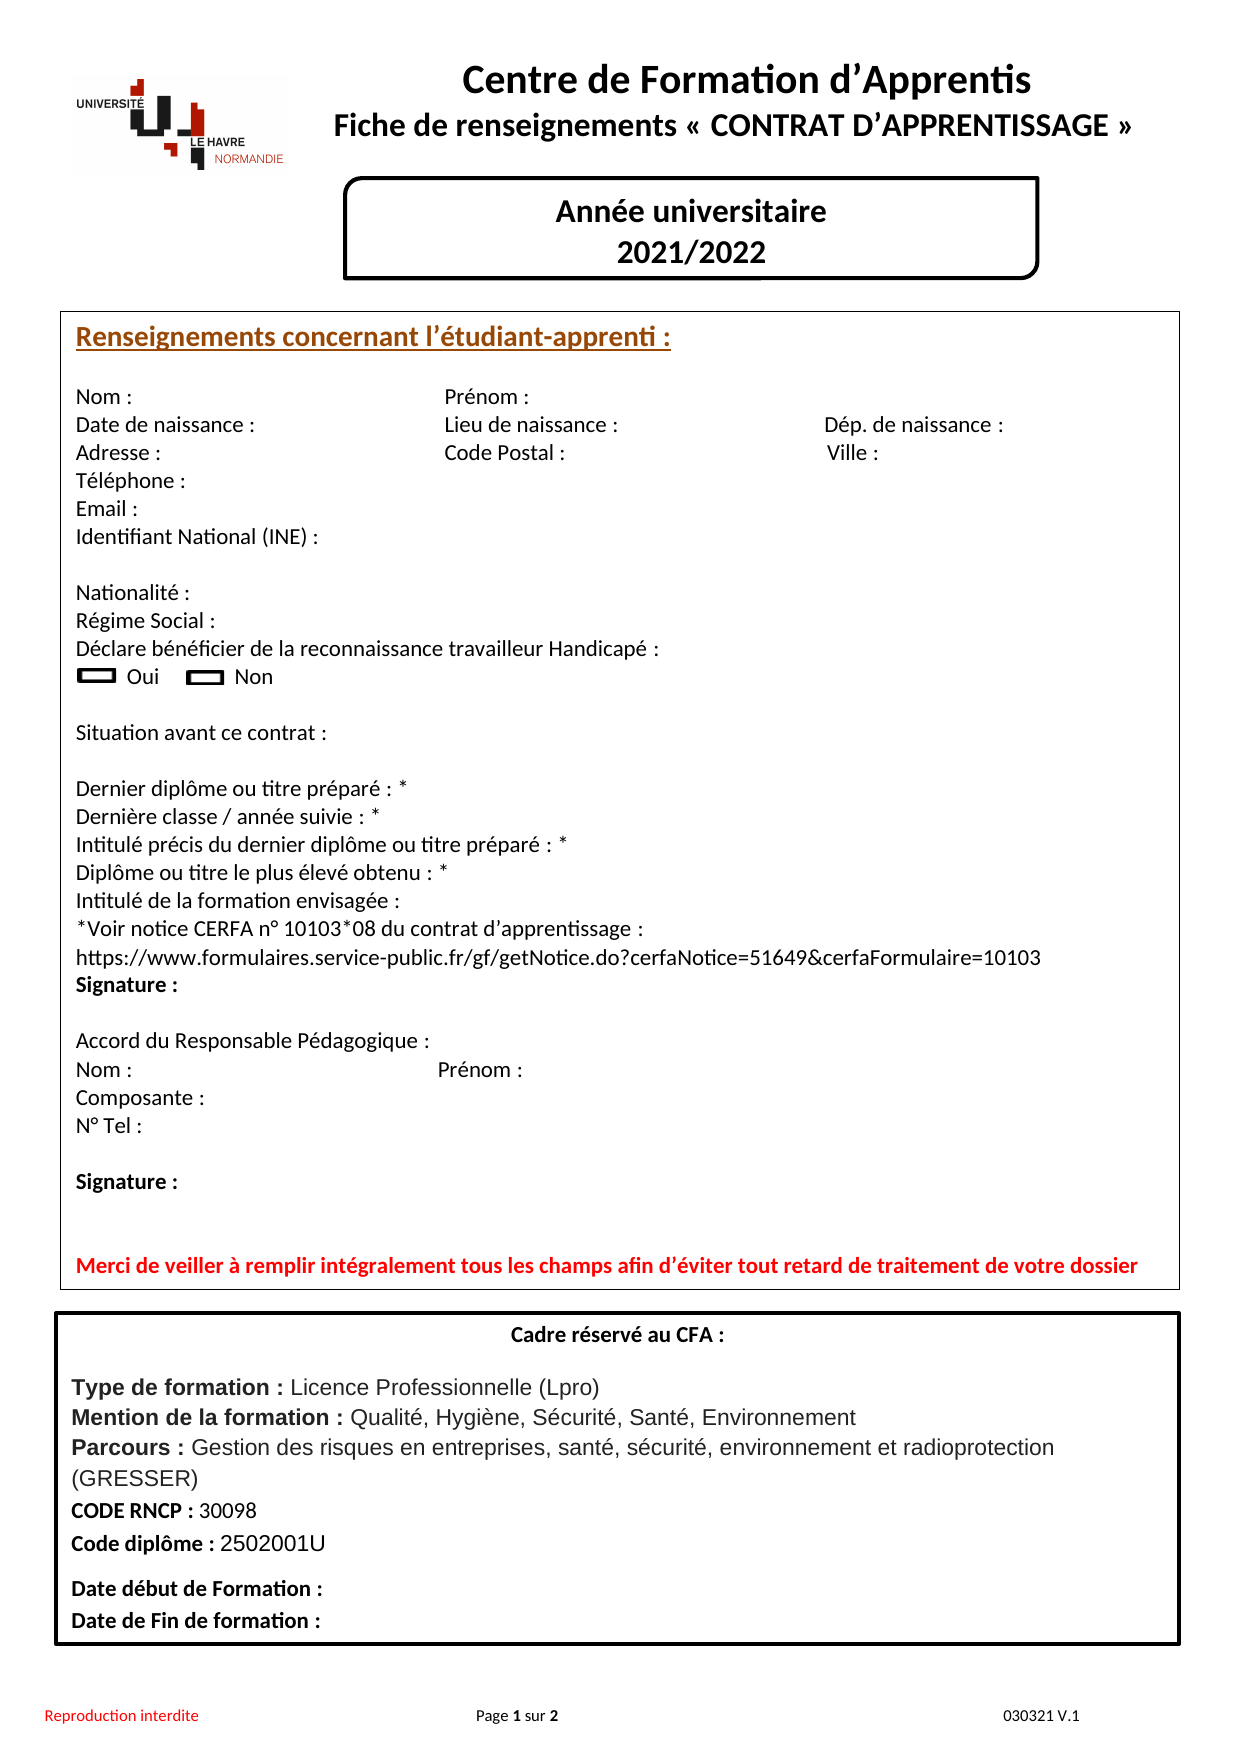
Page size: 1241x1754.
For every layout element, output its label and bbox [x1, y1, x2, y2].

picture [71, 75, 289, 175]
